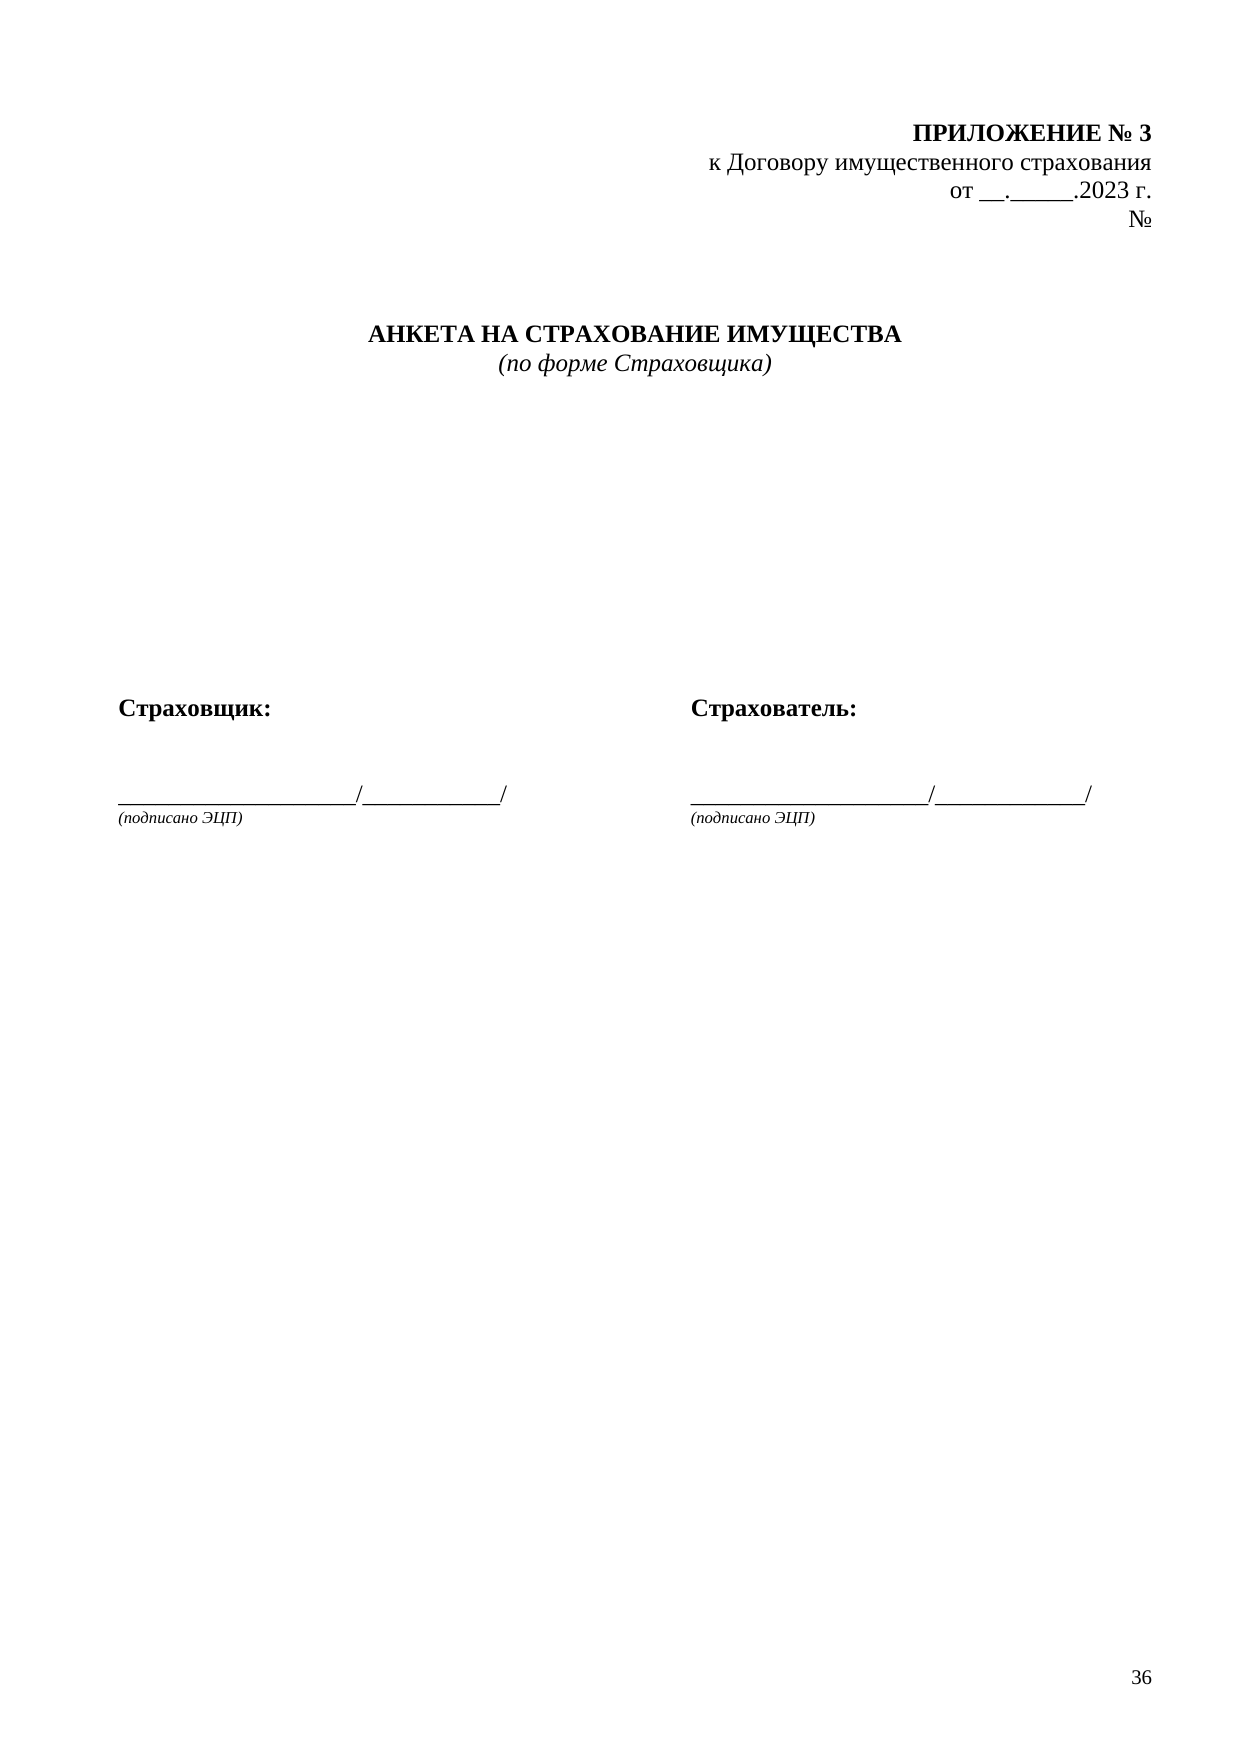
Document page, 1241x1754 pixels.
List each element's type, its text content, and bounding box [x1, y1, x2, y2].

text ПРИЛОЖЕНИЕ № 3 [118, 118, 1152, 147]
text (по форме Страховщика) [118, 348, 1152, 377]
text от __._____.2023 г. [118, 176, 1152, 204]
table_header Страховщик: ___________________/___________/ (подписано ЭЦП) [107, 693, 679, 827]
text АНКЕТА НА СТРАХОВАНИЕ ИМУЩЕСТВА [118, 319, 1152, 348]
text № [118, 204, 1152, 233]
table_header Страхователь: ___________________/____________/ (подписано ЭЦП) [679, 693, 1134, 827]
text к Договору имущественного страхования [118, 147, 1152, 176]
